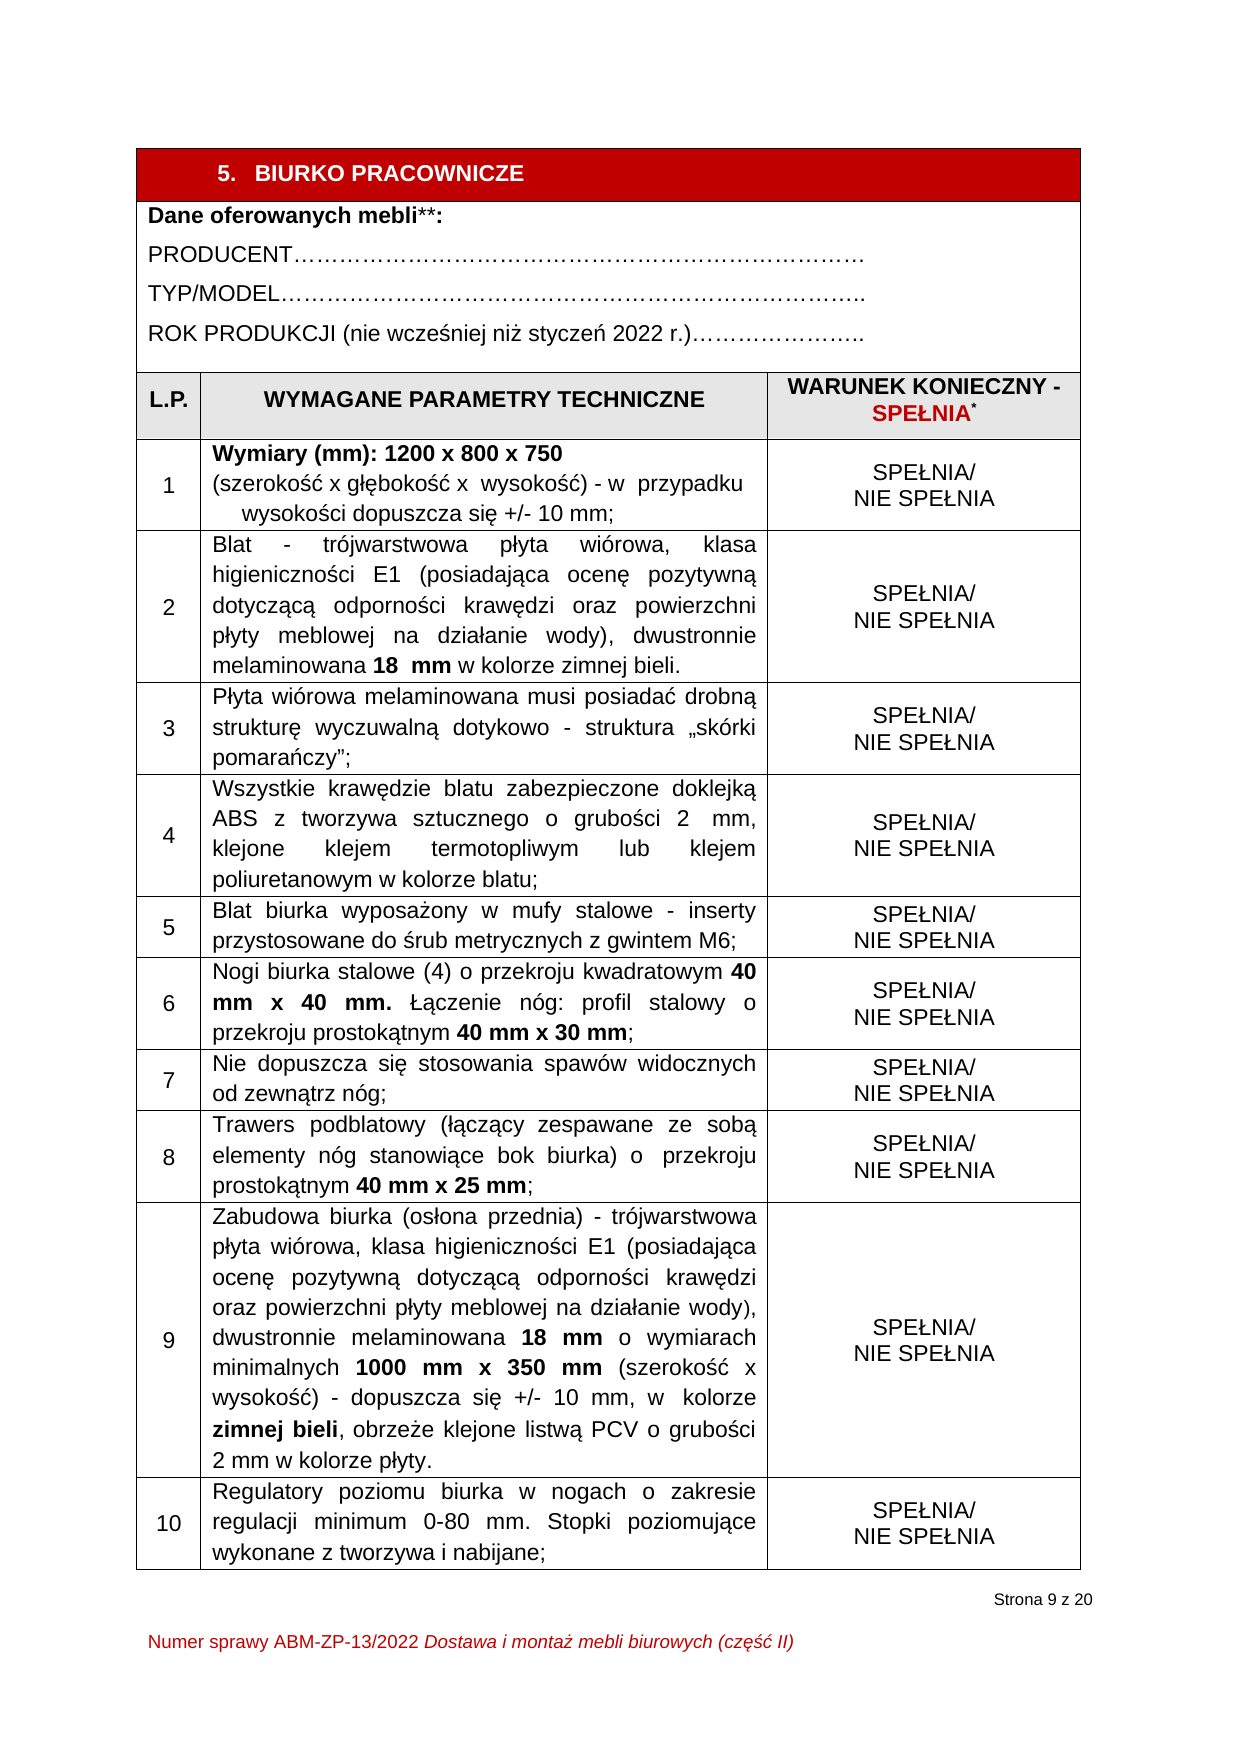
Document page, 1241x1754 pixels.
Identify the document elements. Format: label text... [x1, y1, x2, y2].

table_cell Płyta wiórowa melaminowana musi posiadać drobną strukturę wyczuwalną dotykowo - struktura „skórki pomarańczy”; [201, 683, 767, 774]
table_cell 3 [137, 683, 200, 774]
table_cell 8 [137, 1111, 200, 1202]
table_cell SPEŁNIA/ NIE SPEŁNIA [768, 897, 1080, 957]
table_cell SPEŁNIA/ NIE SPEŁNIA [768, 1111, 1080, 1202]
table_cell 9 [137, 1203, 200, 1477]
table_cell 7 [137, 1050, 200, 1110]
table_cell Wymiary (mm): 1200 x 800 x 750 (szerokość x głębokość x wysokość) - w przypadku wysokości dopuszcza się +/- 10 mm; [201, 440, 767, 530]
table_cell 6 [137, 958, 200, 1049]
table_cell Nogi biurka stalowe (4) o przekroju kwadratowym 40 mm x 40 mm. Łączenie nóg: profil stalowy o przekroju prostokątnym 40 mm x 30 mm; [201, 958, 767, 1049]
table_cell SPEŁNIA/ NIE SPEŁNIA [768, 440, 1080, 530]
table_cell Dane oferowanych mebli**: PRODUCENT………………………………………………………………… TYP/MODEL………………………………………………………………….. ROK PRODUKCJI (nie wcześniej niż styczeń 2022 r.)………………….. [137, 202, 1080, 372]
table_header BIURKO PRACOWNICZE [137, 149, 1080, 201]
table_cell SPEŁNIA/ NIE SPEŁNIA [768, 683, 1080, 774]
table_cell 2 [137, 531, 200, 682]
table_cell WARUNEK KONIECZNY -SPEŁNIA* [768, 373, 1080, 438]
table_cell Regulatory poziomu biurka w nogach o zakresie regulacji minimum 0-80 mm. Stopki poziomujące wykonane z tworzywa i nabijane; [201, 1478, 767, 1569]
table_cell Nie dopuszcza się stosowania spawów widocznych od zewnątrz nóg; [201, 1050, 767, 1110]
table_cell 10 [137, 1478, 200, 1569]
table_cell SPEŁNIA/ NIE SPEŁNIA [768, 1203, 1080, 1477]
table_cell SPEŁNIA/ NIE SPEŁNIA [768, 958, 1080, 1049]
table_cell Wszystkie krawędzie blatu zabezpieczone doklejką ABS z tworzywa sztucznego o grubości 2 mm, klejone klejem termotopliwym lub klejem poliuretanowym w kolorze blatu; [201, 775, 767, 896]
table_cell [768, 1478, 1080, 1569]
table_cell 1 [137, 440, 200, 530]
table_cell Trawers podblatowy (łączący zespawane ze sobą elementy nóg stanowiące bok biurka) o przekroju prostokątnym 40 mm x 25 mm; [201, 1111, 767, 1202]
table_cell SPEŁNIA/ NIE SPEŁNIA [768, 531, 1080, 682]
table_cell L.P. [137, 373, 200, 438]
table_cell SPEŁNIA/ NIE SPEŁNIA [768, 1050, 1080, 1110]
table_cell Blat biurka wyposażony w mufy stalowe - inserty przystosowane do śrub metrycznych z gwintem M6; [201, 897, 767, 957]
table_cell Blat - trójwarstwowa płyta wiórowa, klasa higieniczności E1 (posiadająca ocenę pozytywną dotyczącą odporności krawędzi oraz powierzchni płyty meblowej na działanie wody), dwustronnie melaminowana 18 mm w kolorze zimnej bieli. [201, 531, 767, 682]
table_cell SPEŁNIA/ NIE SPEŁNIA [768, 775, 1080, 896]
table_cell Zabudowa biurka (osłona przednia) - trójwarstwowa płyta wiórowa, klasa higieniczności E1 (posiadająca ocenę pozytywną dotyczącą odporności krawędzi oraz powierzchni płyty meblowej na działanie wody), dwustronnie melaminowana 18 mm o wymiarach minimalnych 1000 mm x 350 mm (szerokość x wysokość) - dopuszcza się +/- 10 mm, w kolorze zimnej bieli, obrzeże klejone listwą PCV o grubości 2 mm w kolorze płyty. [201, 1203, 767, 1477]
table_cell 5 [137, 897, 200, 957]
table_cell WYMAGANE PARAMETRY TECHNICZNE [201, 373, 767, 438]
table_cell 4 [137, 775, 200, 896]
